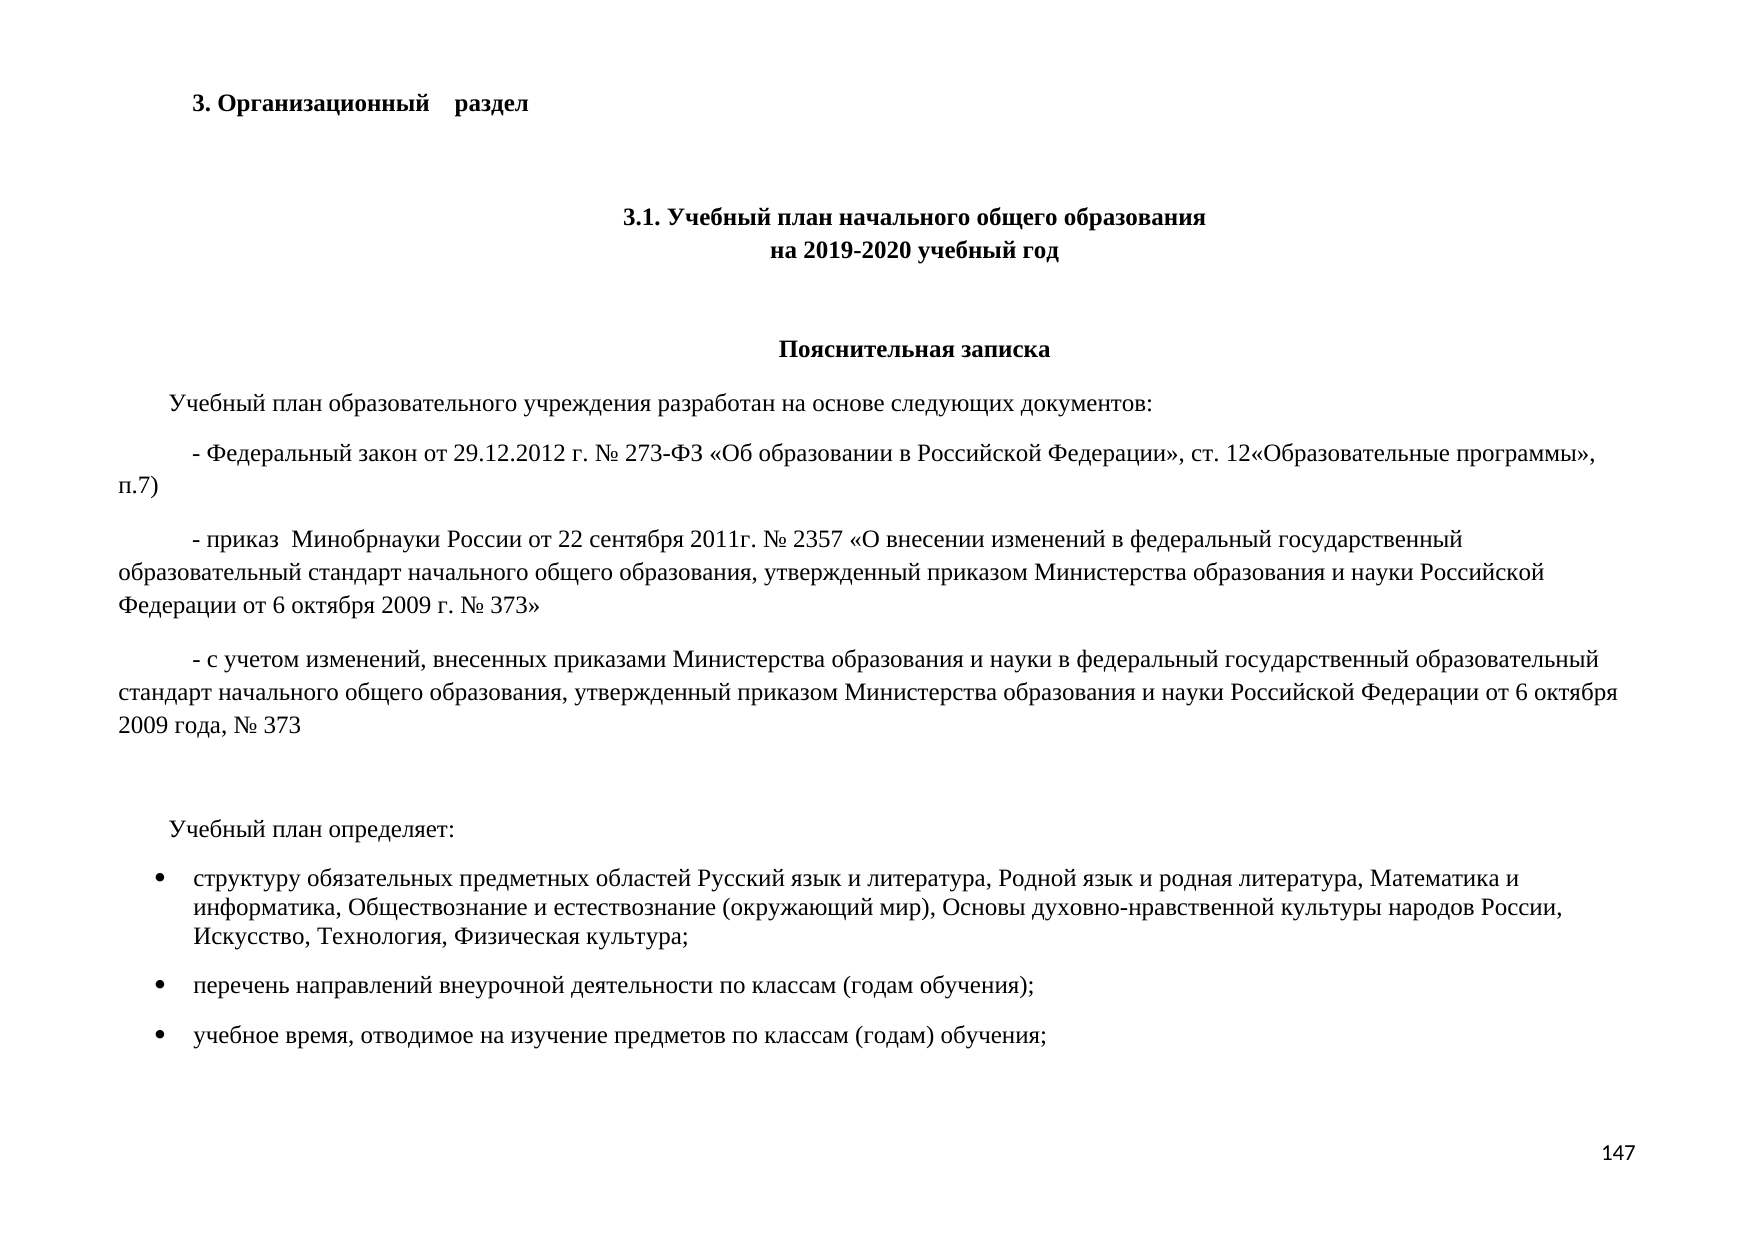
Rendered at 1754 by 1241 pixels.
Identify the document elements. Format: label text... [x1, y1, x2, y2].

text 3. Организационный раздел [118, 88, 1636, 117]
list на 2019-2020 учебный год [193, 235, 1636, 264]
list учебное время, отводимое на изучение предметов по классам (годам) обучения; [156, 1020, 1636, 1049]
text Учебный план определяет: [118, 814, 1636, 843]
text - приказ Минобрнауки России от 22 сентября 2011г. № 2357 «О внесении изменений в федеральный государственный образовательный стандарт начального общего образования, утвержденный приказом Министерства образования и науки Российской Федерации от 6 октября 2009 г. № 373» [118, 524, 1636, 619]
text - с учетом изменений, внесенных приказами Министерства образования и науки в федеральный государственный образовательный стандарт начального общего образования, утвержденный приказом Министерства образования и науки Российской Федерации от 6 октября 2009 года, № 373 [118, 644, 1636, 739]
text - Федеральный закон от 29.12.2012 г. № 273-ФЗ «Об образовании в Российской Федерации», ст. 12«Образовательные программы», п.7) [118, 438, 1636, 499]
list 3.1. Учебный план начального общего образования [193, 202, 1636, 231]
list структуру обязательных предметных областей Русский язык и литература, Родной язык и родная литература, Математика и информатика, Обществознание и естествознание (окружающий мир), Основы духовно-нравственной культуры народов России, Искусство, Технология, Физическая культура; [156, 863, 1636, 950]
text Учебный план образовательного учреждения разработан на основе следующих документов: [118, 388, 1636, 417]
list перечень направлений внеурочной деятельности по классам (годам обучения); [156, 971, 1636, 999]
list Пояснительная записка [193, 334, 1636, 363]
